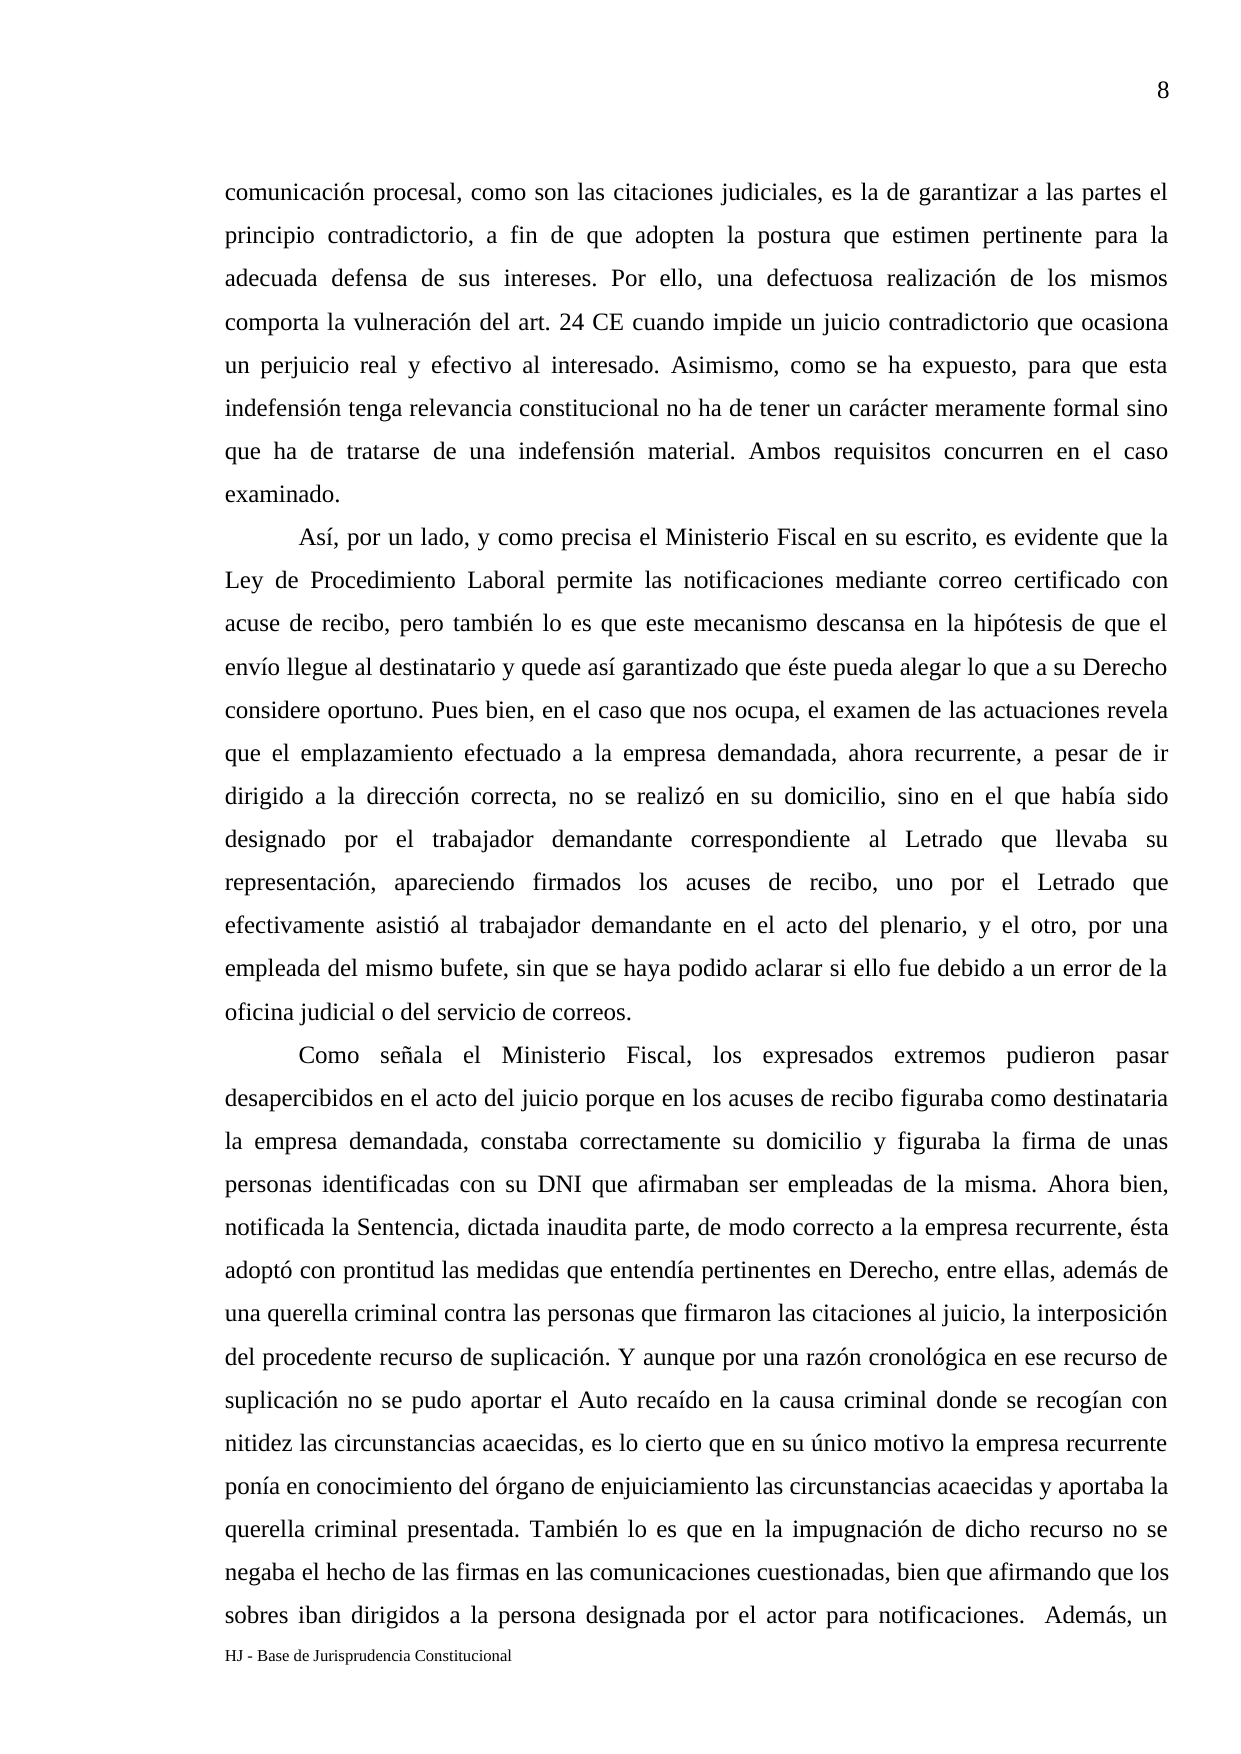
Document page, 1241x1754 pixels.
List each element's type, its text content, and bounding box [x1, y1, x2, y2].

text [224, 177, 1169, 508]
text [224, 1040, 1169, 1629]
text Así, por un lado, y como precisa el Ministerio Fiscal en su escrito, es evidente que la Ley de Procedimiento Laboral permite las notificaciones mediante correo certificado con acuse de recibo, pero también lo es que este mecanismo descansa en la hipótesis de que el envío llegue al destinatario y quede así garantizado que éste pueda alegar lo que a su Derecho considere oportuno. Pues bien, en el caso que nos ocupa, el examen de las actuaciones revela que el emplazamiento efectuado a la empresa demandada, ahora recurrente, a pesar de ir dirigido a la dirección correcta, no se realizó en su domicilio, sino en el que había sido designado por el trabajador demandante correspondiente al Letrado que llevaba su representación, apareciendo firmados los acuses de recibo, uno por el Letrado que efectivamente asistió al trabajador demandante en el acto del plenario, y el otro, por una empleada del mismo bufete, sin que se haya podido aclarar si ello fue debido a un error de la oficina judicial o del servicio de correos. [224, 522, 1169, 1025]
